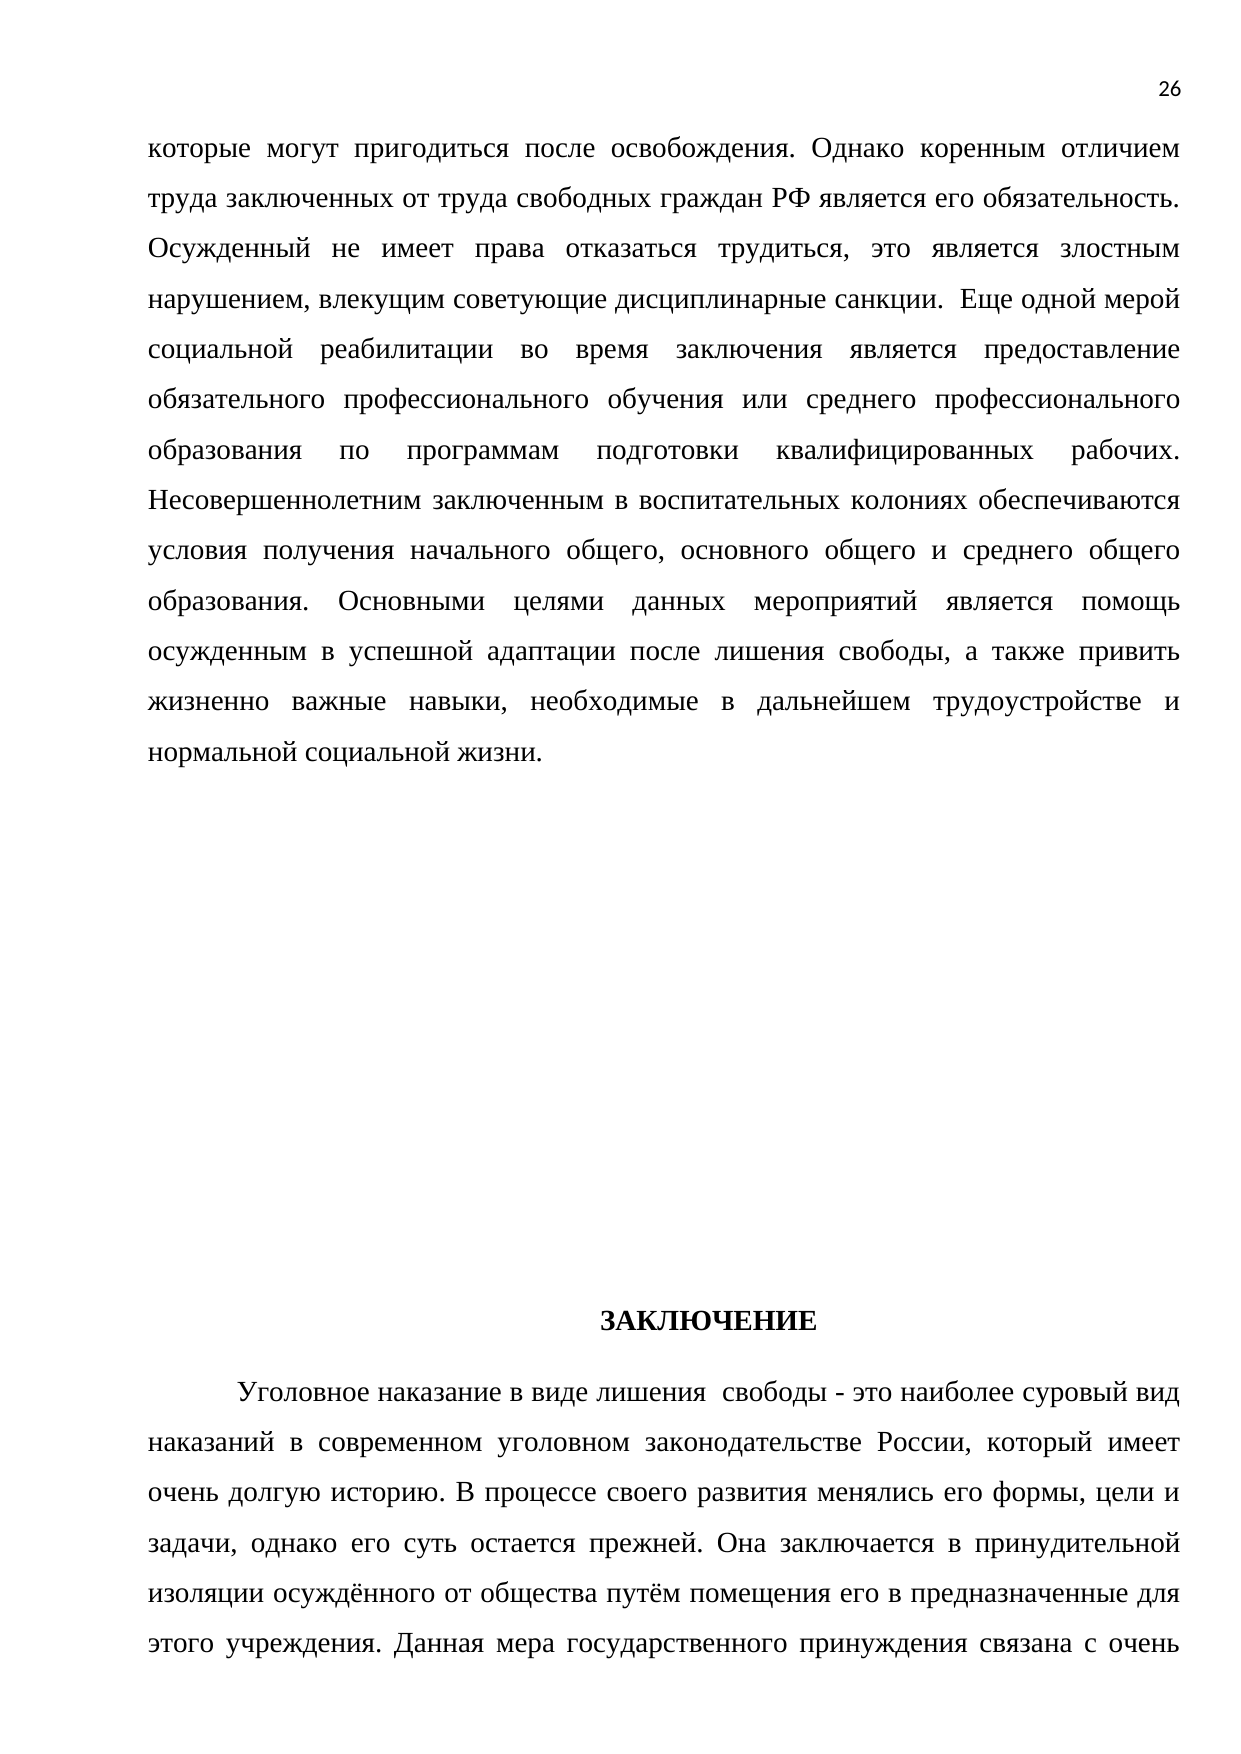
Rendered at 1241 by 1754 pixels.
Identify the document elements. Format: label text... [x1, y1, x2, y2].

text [148, 1374, 1181, 1659]
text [148, 130, 1181, 767]
text ЗАКЛЮЧЕНИЕ [148, 1303, 1181, 1336]
